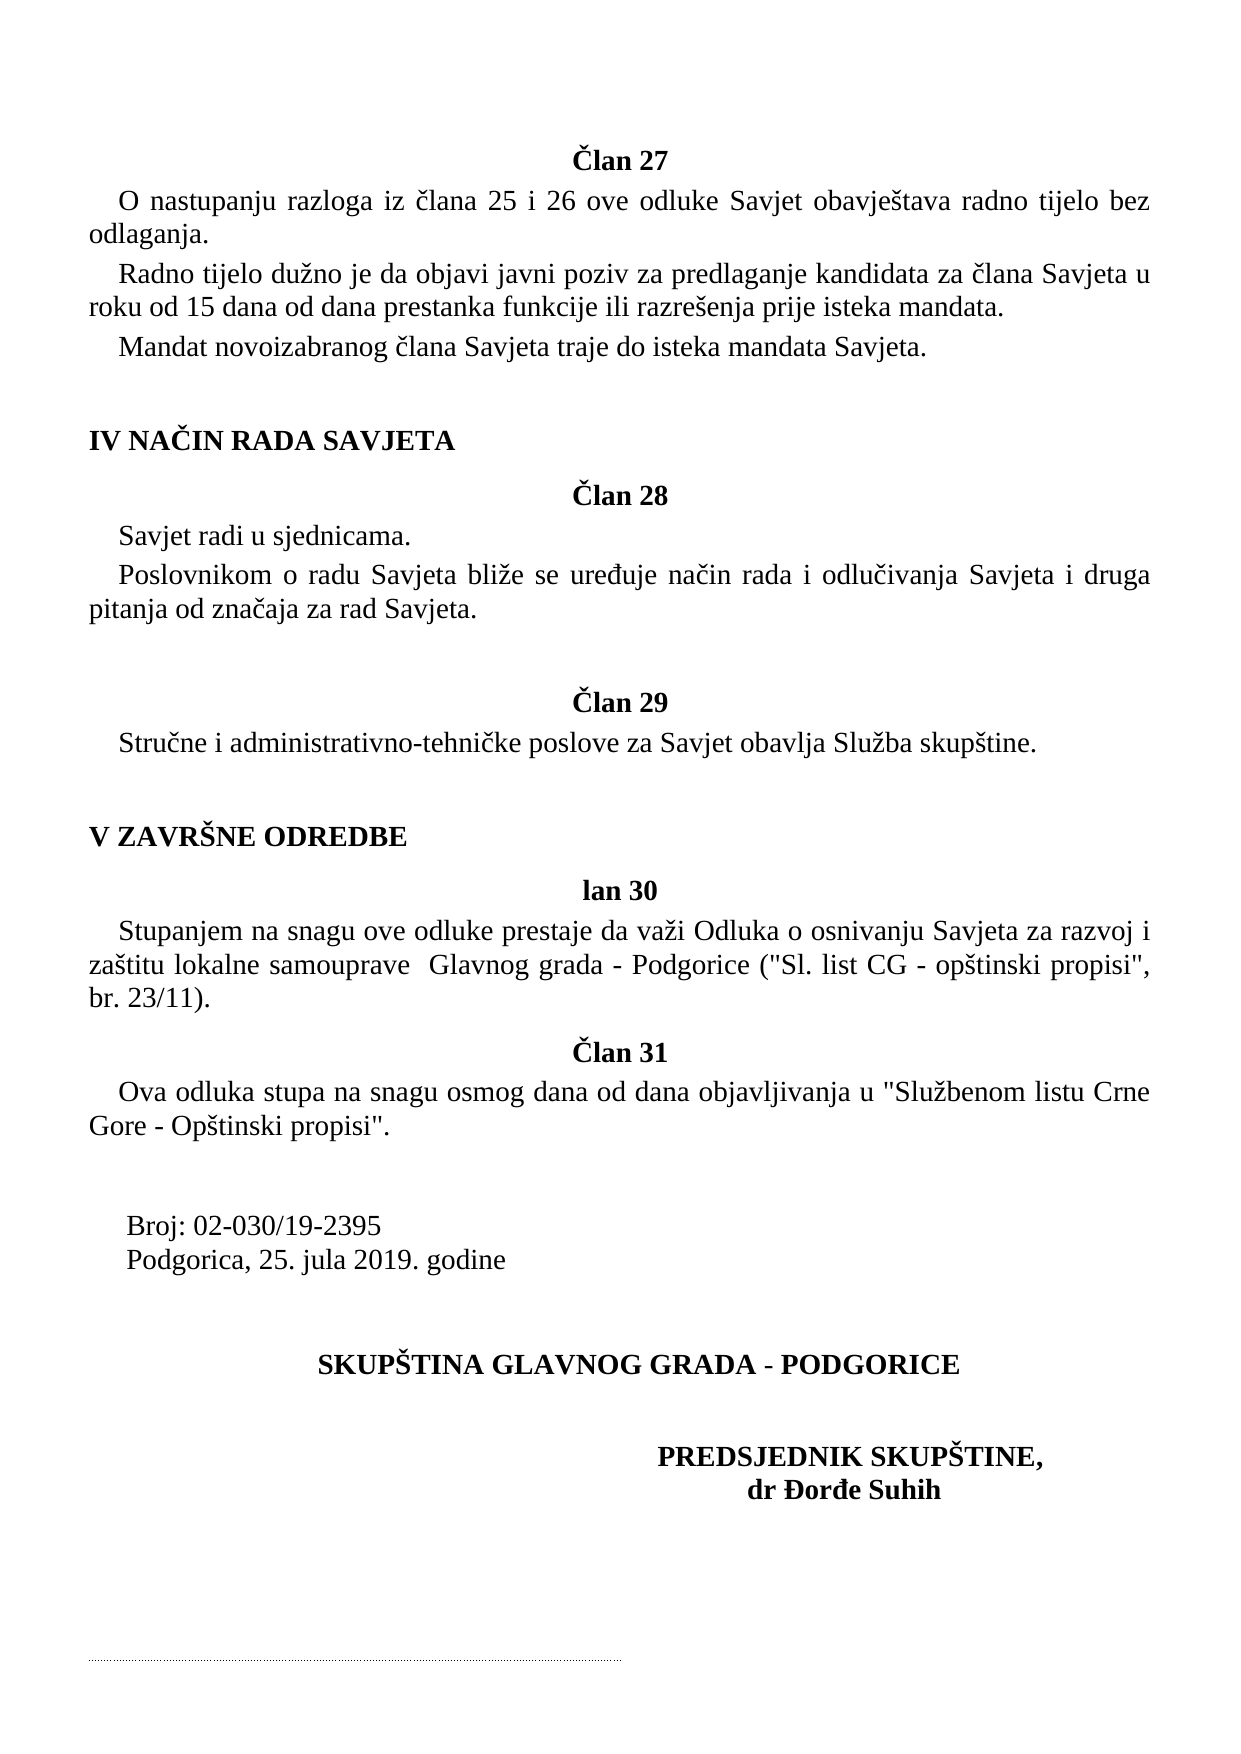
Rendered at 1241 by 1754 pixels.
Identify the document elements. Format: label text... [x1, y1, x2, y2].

text Poslovnikom o radu Savjeta bliže se uređuje način rada i odlučivanja Savjeta i druga pitanja od značaja za rad Savjeta. [88, 557, 1152, 624]
text Član 31 [88, 1035, 1152, 1068]
text Predsjednik Skupštine, [126, 1439, 1152, 1472]
text O nastupanju razloga iz člana 25 i 26 ove odluke Savjet obavještava radno tijelo bez odlaganja. [88, 183, 1152, 250]
text Mandat novoizabranog člana Savjeta traje do isteka mandata Savjeta. [88, 329, 1152, 363]
text Radno tijelo dužno je da objavi javni poziv za predlaganje kandidata za člana Savjeta u roku od 15 dana od dana prestanka funkcije ili razrešenja prije isteka mandata. [88, 256, 1152, 323]
text IV NAČIN RADA SAVJETA [88, 423, 1152, 457]
text Broj: 02-030/19-2395 [126, 1208, 1152, 1242]
text Stupanjem na snagu ove odluke prestaje da važi Odluka o osnivanju Savjeta za razvoj i zaštitu lokalne samouprave Glavnog grada - Podgorice ("Sl. list CG - opštinski propisi", br. 23/11). [88, 913, 1152, 1014]
text dr Đorđe Suhih [126, 1472, 1152, 1506]
text Član 29 [88, 685, 1152, 719]
text Savjet radi u sjednicama. [88, 518, 1152, 551]
text lan 30 [88, 873, 1152, 907]
text Podgorica, 25. jula 2019. godine [126, 1242, 1152, 1276]
text V ZAVRŠNE ODREDBE [88, 819, 1152, 853]
text Član 28 [88, 478, 1152, 511]
text SKUPŠTINA GLAVNOG GRADA - PODGORICE [126, 1347, 1152, 1381]
text Stručne i administrativno-tehničke poslove za Savjet obavlja Služba skupštine. [88, 725, 1152, 758]
text Ova odluka stupa na snagu osmog dana od dana objavljivanja u "Službenom listu Crne Gore - Opštinski propisi". [88, 1074, 1152, 1142]
text Član 27 [88, 143, 1152, 176]
